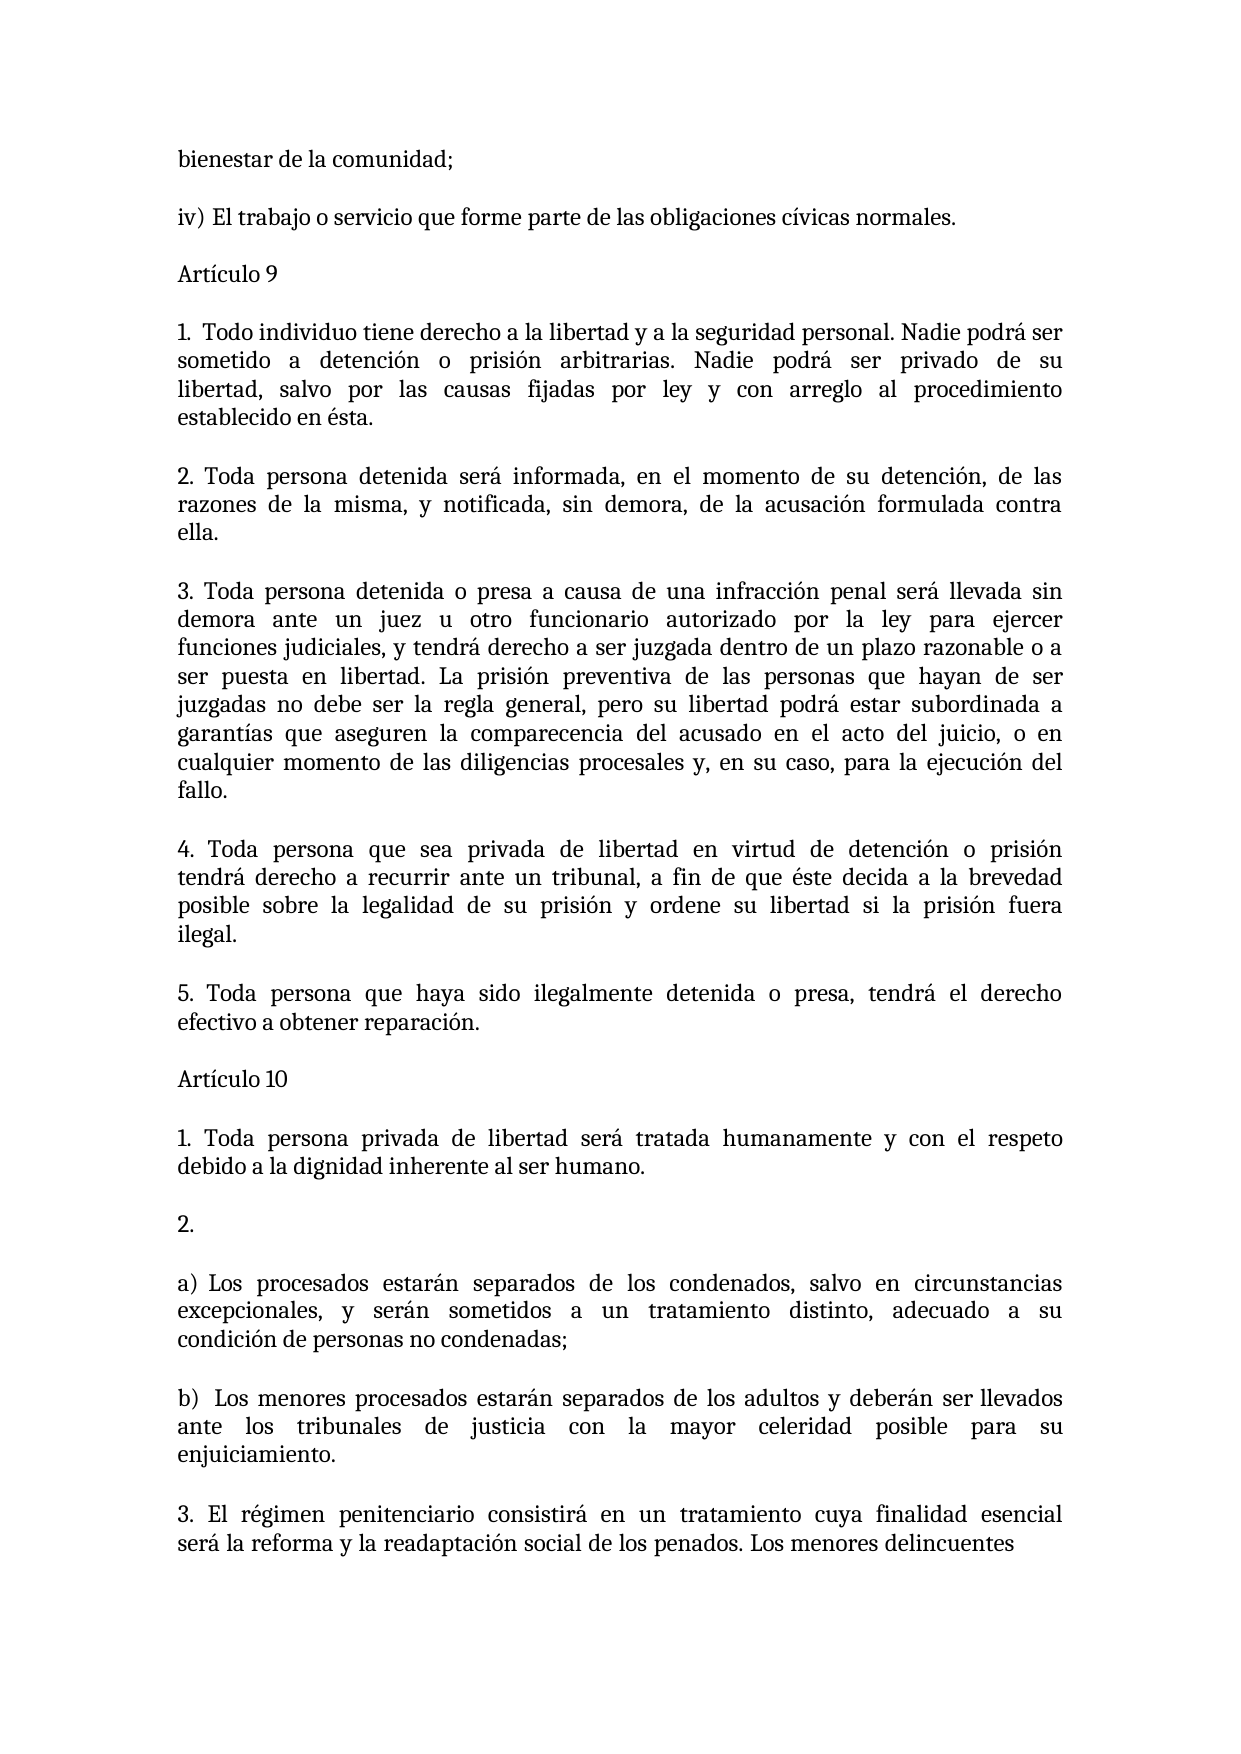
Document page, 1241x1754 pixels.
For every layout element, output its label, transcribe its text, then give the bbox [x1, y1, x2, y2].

list Toda persona detenida o presa a causa de una infracción penal será llevada sin demora ante un juez u otro funcionario autorizado por la ley para ejercer funciones judiciales, y tendrá derecho a ser juzgada dentro de un plazo razonable o a ser puesta en libertad. La prisión preventiva de las personas que hayan de ser juzgadas no debe ser la regla general, pero su libertad podrá estar subordinada a garantías que aseguren la comparecencia del acusado en el acto del juicio, o en cualquier momento de las diligencias procesales y, en su caso, para la ejecución del fallo. [177, 577, 1063, 805]
text bienestar de la comunidad; [177, 145, 466, 174]
list Toda persona detenida será informada, en el momento de su detención, de las razones de la misma, y notificada, sin demora, de la acusación formulada contra ella. [177, 462, 1063, 547]
list El trabajo o servicio que forme parte de las obligaciones cívicas normales. Artículo 9 [177, 203, 995, 289]
text 2. [177, 1210, 196, 1239]
list Todo individuo tiene derecho a la libertad y a la seguridad personal. Nadie podrá ser sometido a detención o prisión arbitrarias. Nadie podrá ser privado de su libertad, salvo por las causas fijadas por ley y con arreglo al procedimiento establecido en ésta. [177, 318, 1063, 432]
text 3. El régimen penitenciario consistirá en un tratamiento cuya finalidad esencial será la reforma y la readaptación social de los penados. Los menores delincuentes [177, 1499, 1063, 1557]
list Toda persona que haya sido ilegalmente detenida o presa, tendrá el derecho efectivo a obtener reparación. [177, 978, 1062, 1037]
list Los menores procesados estarán separados de los adultos y deberán ser llevados ante los tribunales de justicia con la mayor celeridad posible para su enjuiciamiento. [177, 1383, 1063, 1469]
text Artículo 10 [177, 1065, 297, 1094]
text 1. Toda persona privada de libertad será tratada humanamente y con el respeto debido a la dignidad inherente al ser humano. [177, 1123, 1063, 1181]
list Los procesados estarán separados de los condenados, salvo en circunstancias excepcionales, y serán sometidos a un tratamiento distinto, adecuado a su condición de personas no condenadas; [177, 1268, 1063, 1354]
list Toda persona que sea privada de libertad en virtud de detención o prisión tendrá derecho a recurrir ante un tribunal, a fin de que éste decida a la brevedad posible sobre la legalidad de su prisión y ordene su libertad si la prisión fuera ilegal. [177, 834, 1063, 948]
